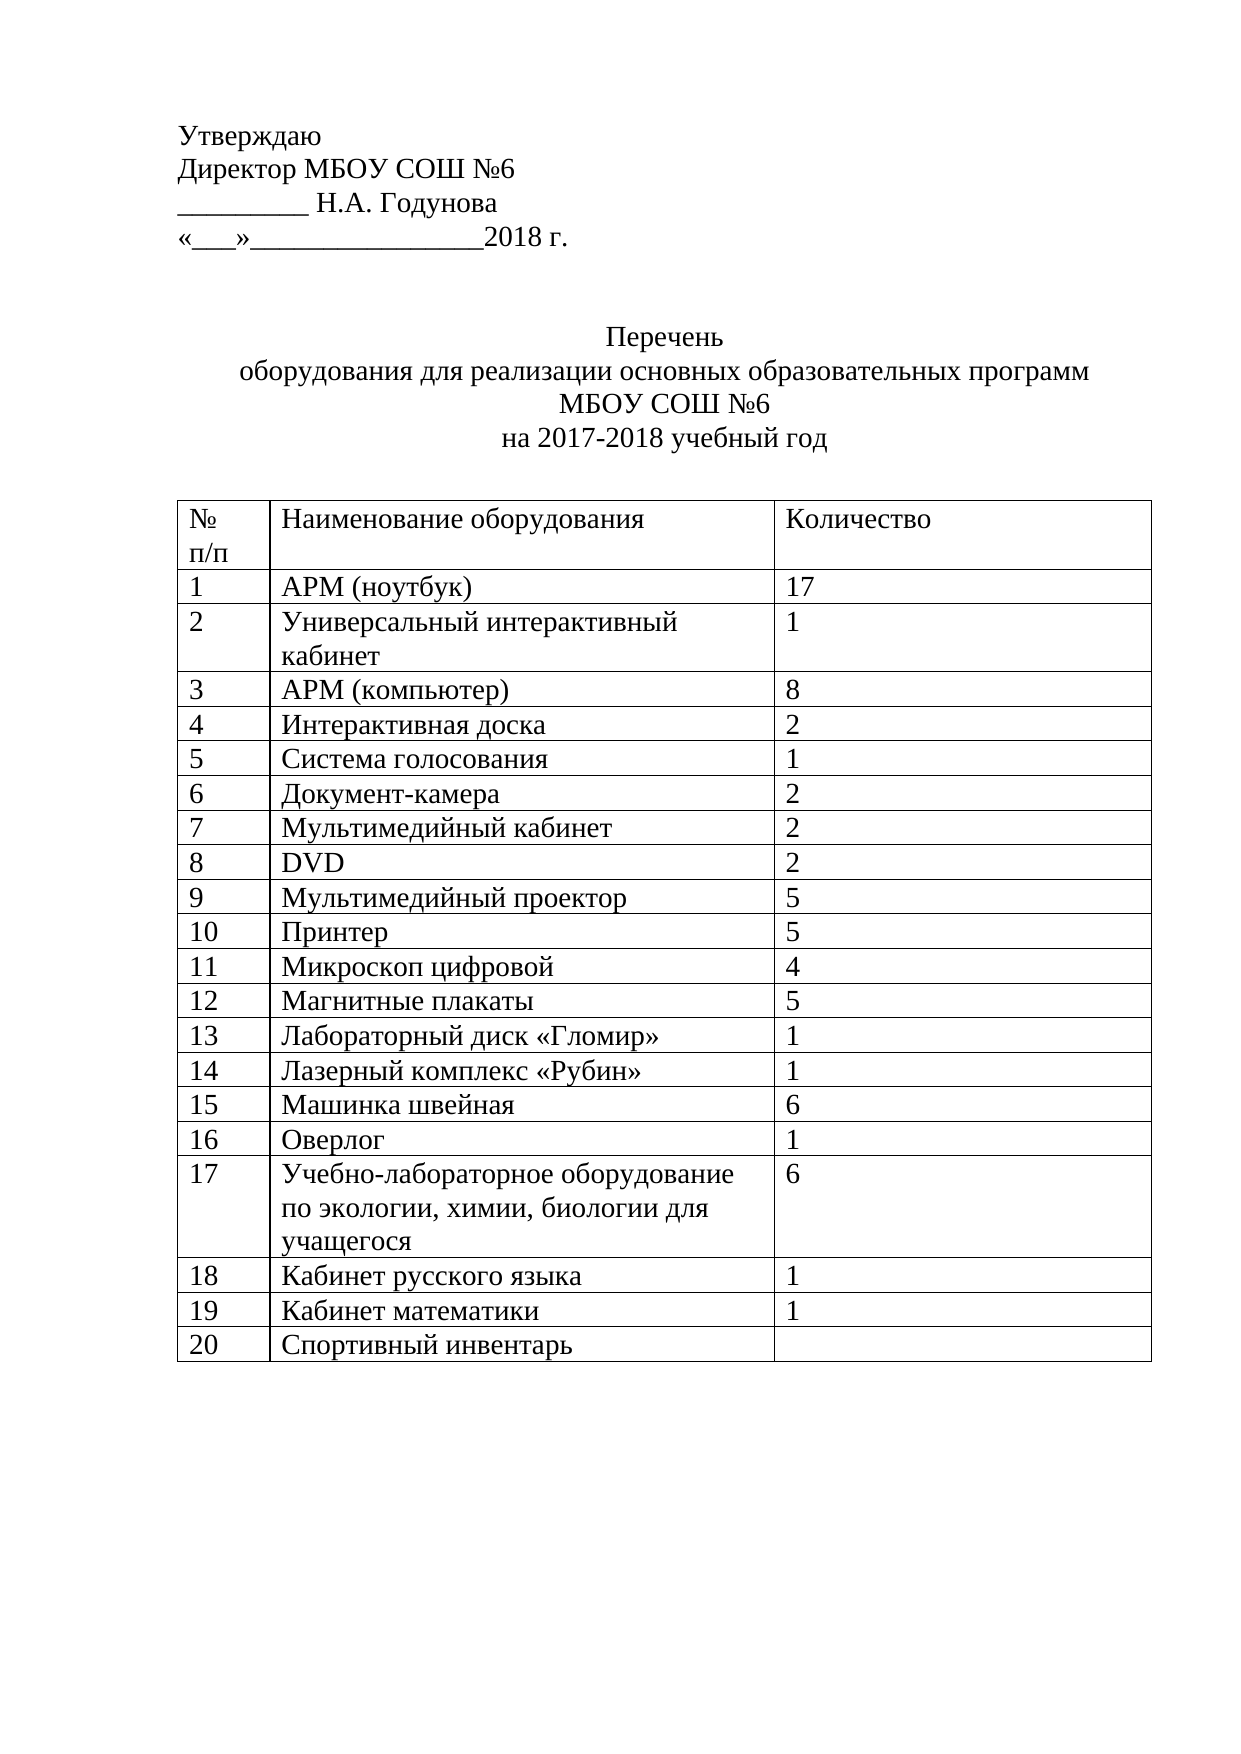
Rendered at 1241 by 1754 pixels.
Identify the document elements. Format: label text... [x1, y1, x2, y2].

table_cell Оверлог [271, 1122, 774, 1155]
table_cell 1 [775, 1258, 1151, 1292]
table_cell 14 [178, 1053, 269, 1086]
table_cell Универсальный интерактивный кабинет [271, 604, 774, 671]
table_cell Мультимедийный кабинет [271, 811, 774, 844]
table_cell 4 [775, 949, 1151, 982]
table_cell 2 [775, 707, 1151, 740]
table_header Количество [775, 501, 1151, 568]
table_cell Интерактивная доска [271, 707, 774, 740]
table_cell 10 [178, 914, 269, 948]
table_cell [775, 1327, 1151, 1361]
table_cell 1 [775, 604, 1151, 671]
table_cell АРМ (компьютер) [271, 672, 774, 706]
table_cell Микроскоп цифровой [271, 949, 774, 982]
text Директор МБОУ СОШ №6 [177, 152, 1152, 185]
table_cell 2 [775, 776, 1151, 809]
table_cell 6 [178, 776, 269, 809]
table_cell Документ-камера [271, 776, 774, 809]
text МБОУ СОШ №6 [177, 386, 1152, 420]
table_cell 13 [178, 1018, 269, 1052]
table_cell 5 [775, 984, 1151, 1017]
table_cell 12 [178, 984, 269, 1017]
text оборудования для реализации основных образовательных программ [177, 353, 1152, 386]
table_cell 4 [178, 707, 269, 740]
table_cell 2 [178, 604, 269, 671]
table_cell Лабораторный диск «Гломир» [271, 1018, 774, 1052]
table_cell 1 [775, 1122, 1151, 1155]
table_cell АРМ (ноутбук) [271, 570, 774, 603]
table_cell 1 [775, 741, 1151, 775]
table_cell DVD [271, 845, 774, 879]
table_cell 7 [178, 811, 269, 844]
table_cell Кабинет русского языка [271, 1258, 774, 1292]
text «___»________________2018 г. [177, 219, 1152, 252]
text на 2017-2018 учебный год [177, 420, 1152, 453]
table_cell 6 [775, 1087, 1151, 1121]
table_cell 3 [178, 672, 269, 706]
table_cell 1 [775, 1018, 1151, 1052]
table_cell Спортивный инвентарь [271, 1327, 774, 1361]
table_cell Мультимедийный проектор [271, 880, 774, 913]
text Перечень [177, 319, 1152, 353]
table_cell Лазерный комплекс «Рубин» [271, 1053, 774, 1086]
table_cell 1 [775, 1293, 1151, 1326]
table_cell 6 [775, 1156, 1151, 1257]
table_header Наименование оборудования [271, 501, 774, 568]
text _________ Н.А. Годунова [177, 185, 1152, 219]
table_cell 2 [775, 811, 1151, 844]
table_cell 17 [178, 1156, 269, 1257]
table_cell Принтер [271, 914, 774, 948]
table_cell 5 [178, 741, 269, 775]
table_cell 15 [178, 1087, 269, 1121]
table_cell 1 [775, 1053, 1151, 1086]
table_cell 5 [775, 914, 1151, 948]
table_cell 1 [178, 570, 269, 603]
table_cell 8 [178, 845, 269, 879]
table_cell 16 [178, 1122, 269, 1155]
table_cell 19 [178, 1293, 269, 1326]
table_cell Система голосования [271, 741, 774, 775]
table_cell Учебно-лабораторное оборудование по экологии, химии, биологии для учащегося [271, 1156, 774, 1257]
table_cell 18 [178, 1258, 269, 1292]
table_cell 17 [775, 570, 1151, 603]
table_cell Кабинет математики [271, 1293, 774, 1326]
table_cell Машинка швейная [271, 1087, 774, 1121]
table_header № п/п [178, 501, 269, 568]
table_cell Магнитные плакаты [271, 984, 774, 1017]
table_cell 5 [775, 880, 1151, 913]
text Утверждаю [177, 118, 1152, 152]
table_cell 9 [178, 880, 269, 913]
table_cell 11 [178, 949, 269, 982]
table_cell 20 [178, 1327, 269, 1361]
table_cell 8 [775, 672, 1151, 706]
table_cell 2 [775, 845, 1151, 879]
